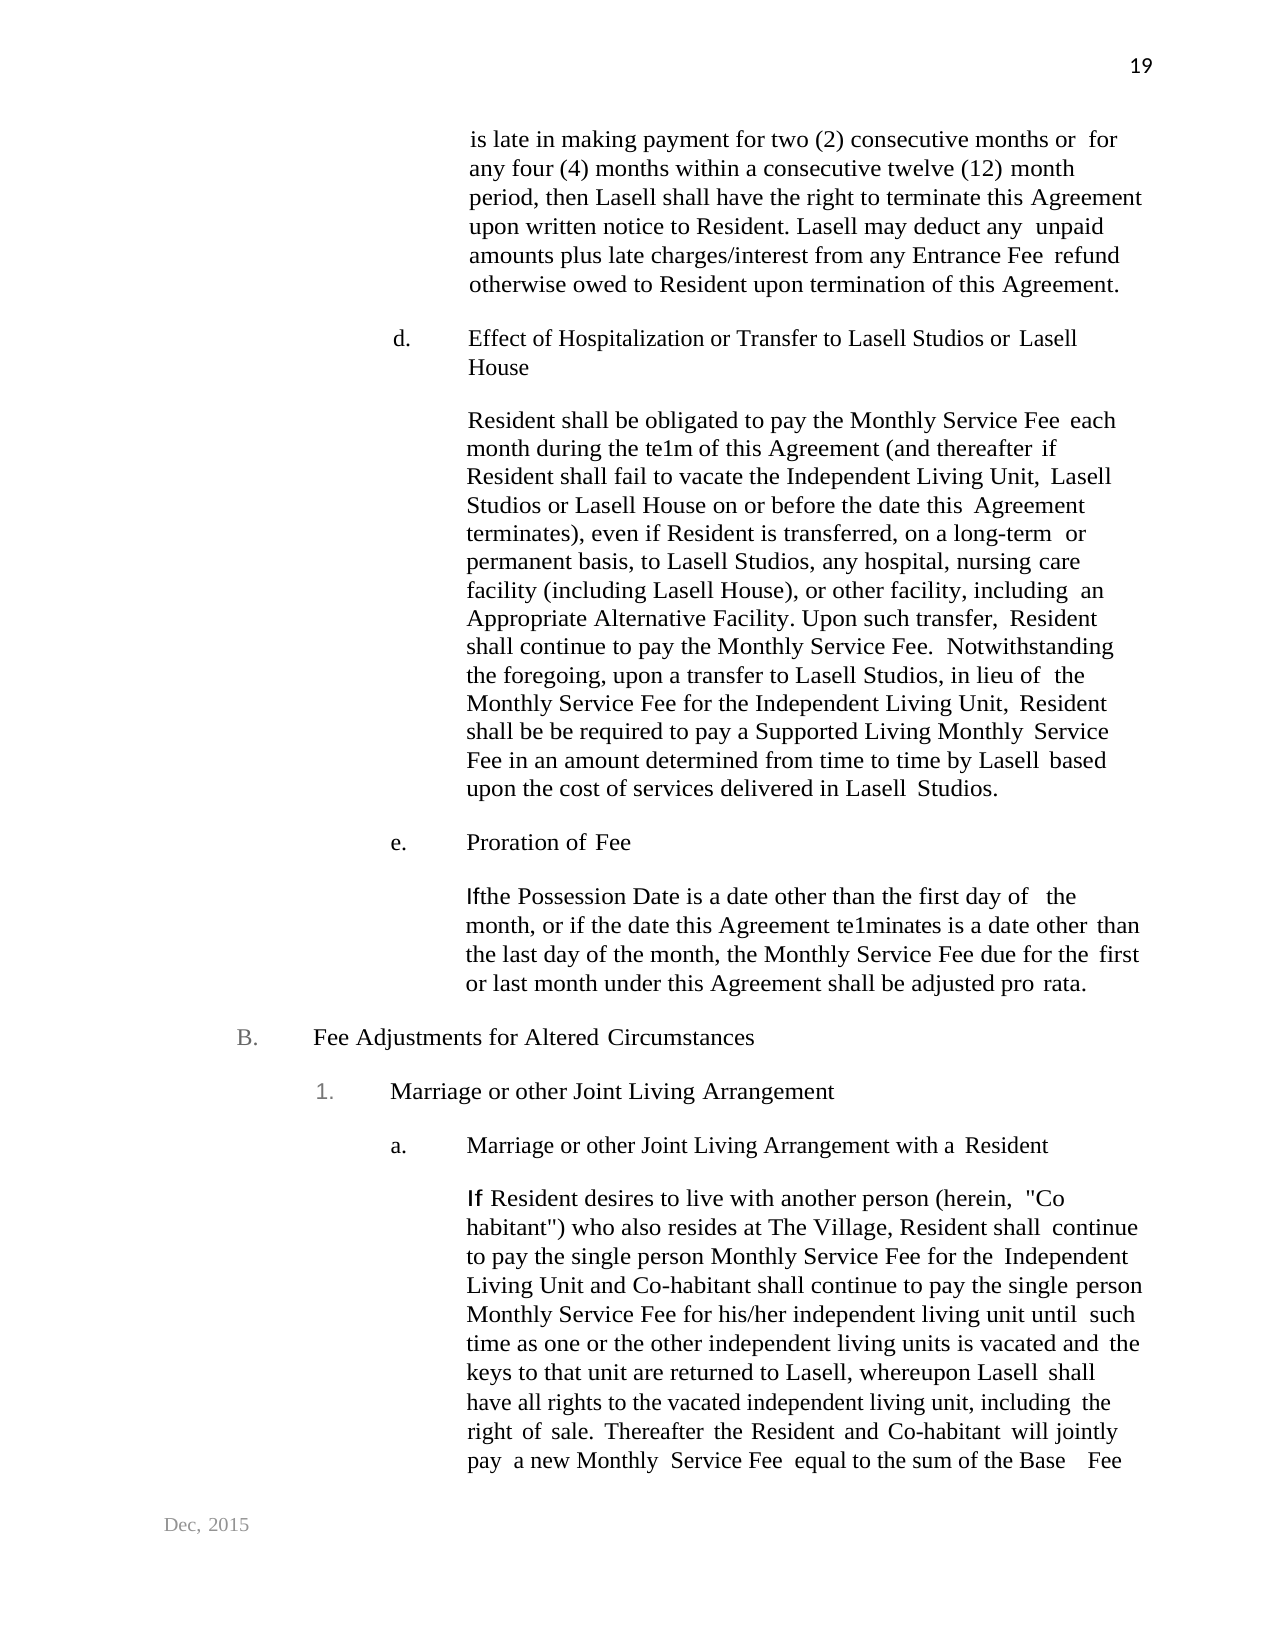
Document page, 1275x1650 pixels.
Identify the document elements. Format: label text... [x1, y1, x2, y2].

text is late in making payment for two (2) consecutive months or for any four (4) months within a consecutive twelve (12) month period, then Lasell shall have the right to terminate this Agreement upon written notice to Resident. Lasell may deduct any unpaid amounts plus late charges/interest from any Entrance Fee refund otherwise owed to Resident upon termination of this Agreement. [469, 125, 1144, 298]
list Proration of Fee [390, 828, 1136, 856]
text have all rights to the vacated independent living unit, including the right of sale. Thereafter the Resident and Co-habitant will jointly pay a new Monthly Service Fee equal to the sum of the Base Fee [466, 1388, 1136, 1473]
list Marriage or other Joint Living Arrangement [315, 1077, 1136, 1104]
list Effect of Hospitalization or Transfer to Lasell Studios or Lasell House [393, 324, 1109, 381]
text Resident shall be obligated to pay the Monthly Service Fee each month during the te1m of this Agreement (and thereafter if Resident shall fail to vacate the Independent Living Unit, Lasell Studios or Lasell House on or before the date this Agreement terminates), even if Resident is transferred, on a long-term or permanent basis, to Lasell Studios, any hospital, nursing care facility (including Lasell House), or other facility, including an Appropriate Alternative Facility. Upon such transfer, Resident shall continue to pay the Monthly Service Fee. Notwithstanding the foregoing, upon a transfer to Lasell Studios, in lieu of the Monthly Service Fee for the Independent Living Unit, Resident shall be be required to pay a Supported Living Monthly Service Fee in an amount determined from time to time by Lasell based upon the cost of services delivered in Lasell Studios. [466, 406, 1136, 802]
list Marriage or other Joint Living Arrangement with a Resident [390, 1131, 1136, 1158]
list Fee Adjustments for Altered Circumstances [236, 1023, 1136, 1051]
text If Resident desires to live with another person (herein, "Co­ habitant") who also resides at The Village, Resident shall continue to pay the single person Monthly Service Fee for the Independent Living Unit and Co-habitant shall continue to pay the single person Monthly Service Fee for his/her independent living unit until such time as one or the other independent living units is vacated and the keys to that unit are returned to Lasell, whereupon Lasell shall [466, 1184, 1147, 1386]
text Ifthe Possession Date is a date other than the first day of the month, or if the date this Agreement te1minates is a date other than the last day of the month, the Monthly Service Fee due for the first or last month under this Agreement shall be adjusted pro rata. [465, 882, 1144, 996]
